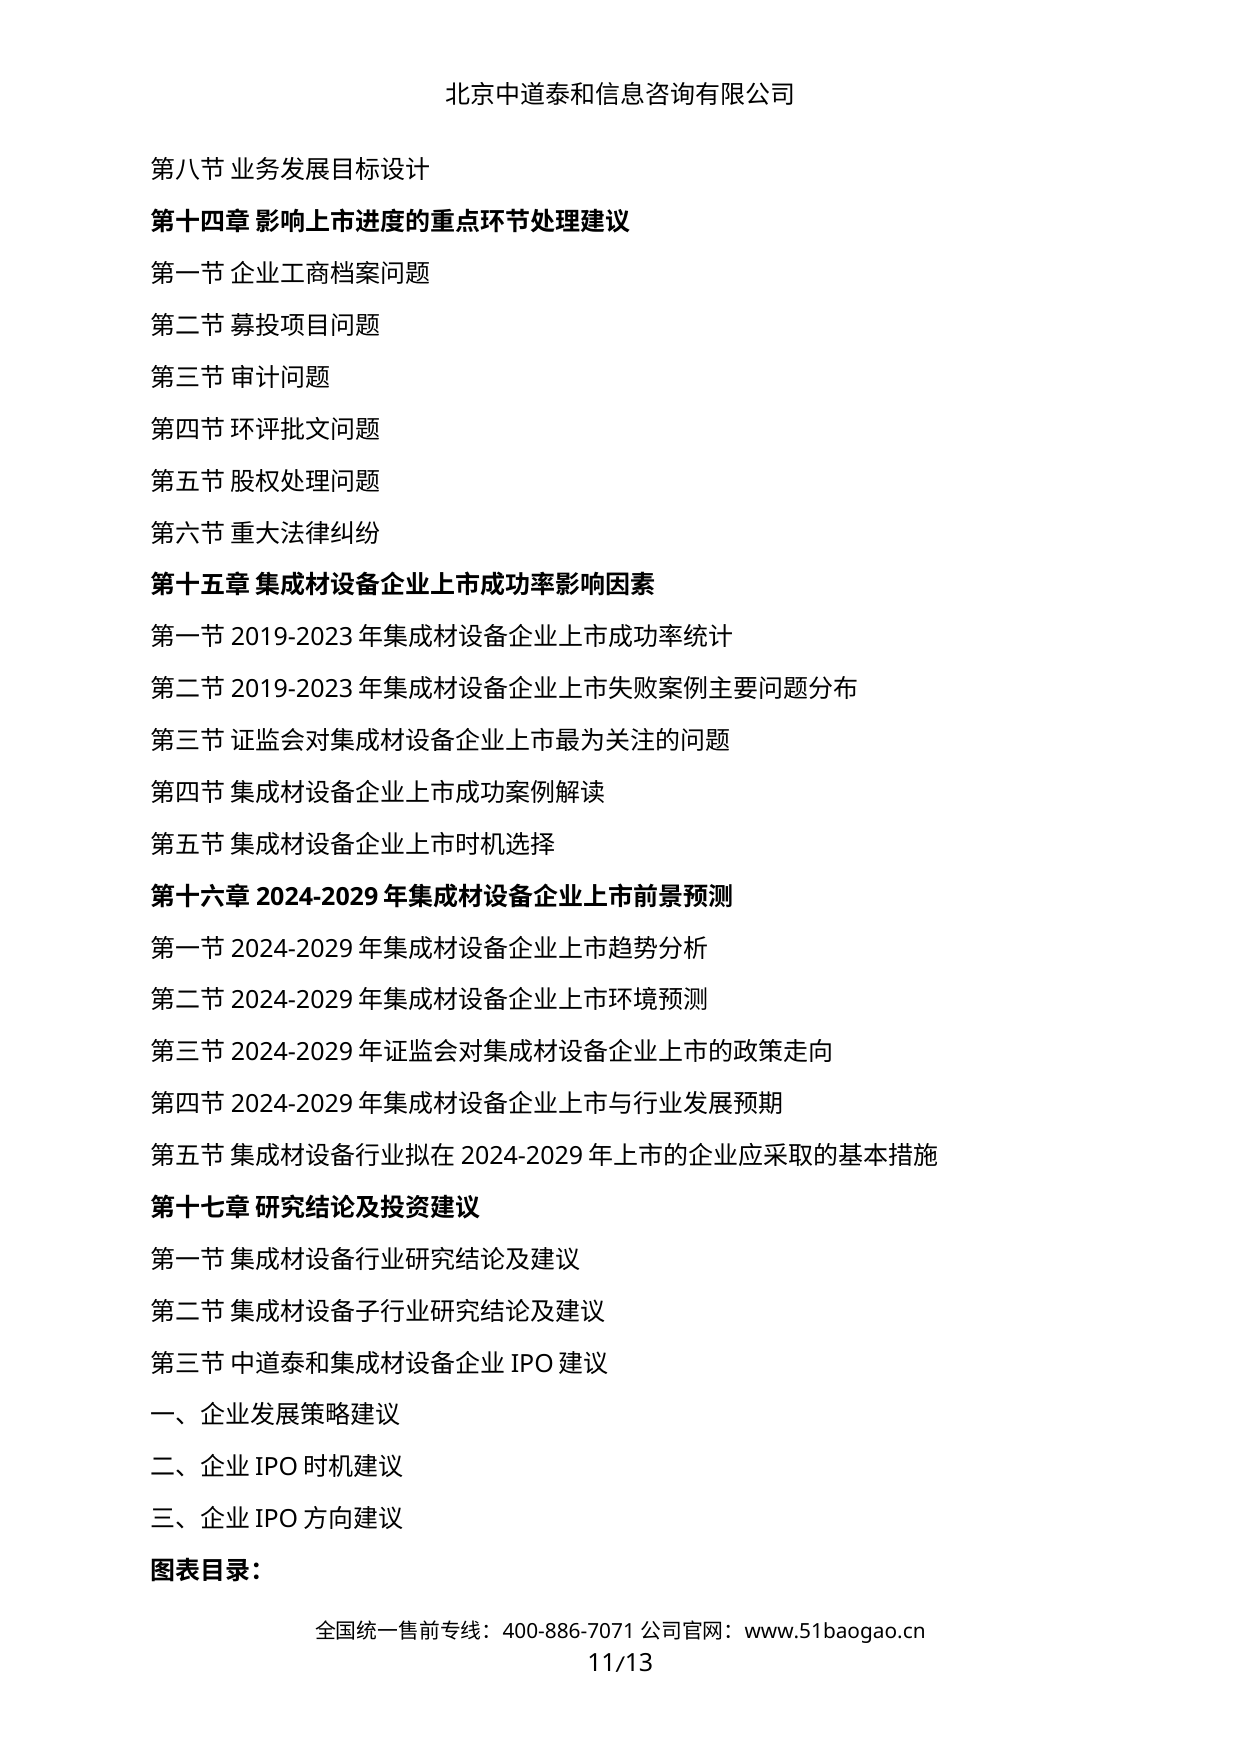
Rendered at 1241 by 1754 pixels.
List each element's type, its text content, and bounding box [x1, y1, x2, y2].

text 第十五章 集成材设备企业上市成功率影响因素 [150, 565, 1090, 601]
text 图表目录： [150, 1551, 1090, 1587]
text 第六节 重大法律纠纷 [150, 513, 1090, 549]
text 第十六章 2024-2029年集成材设备企业上市前景预测 [150, 876, 1090, 912]
text 第一节 2019-2023年集成材设备企业上市成功率统计 [150, 617, 1090, 653]
text 第十七章 研究结论及投资建议 [150, 1187, 1090, 1224]
text 第二节 集成材设备子行业研究结论及建议 [150, 1291, 1090, 1327]
text 第一节 集成材设备行业研究结论及建议 [150, 1239, 1090, 1276]
text 第五节 集成材设备行业拟在2024-2029年上市的企业应采取的基本措施 [150, 1136, 1090, 1172]
text 第三节 2024-2029年证监会对集成材设备企业上市的政策走向 [150, 1032, 1090, 1068]
text 二、企业IPO时机建议 [150, 1447, 1090, 1483]
text 第三节 中道泰和集成材设备企业IPO建议 [150, 1343, 1090, 1379]
text 第五节 集成材设备企业上市时机选择 [150, 824, 1090, 861]
text 第五节 股权处理问题 [150, 461, 1090, 497]
text 第十四章 影响上市进度的重点环节处理建议 [150, 202, 1090, 238]
text 第二节 2019-2023年集成材设备企业上市失败案例主要问题分布 [150, 669, 1090, 705]
text 第一节 2024-2029年集成材设备企业上市趋势分析 [150, 928, 1090, 964]
text 第四节 环评批文问题 [150, 409, 1090, 446]
text 第四节 2024-2029年集成材设备企业上市与行业发展预期 [150, 1084, 1090, 1120]
text 第三节 审计问题 [150, 357, 1090, 394]
text 一、企业发展策略建议 [150, 1395, 1090, 1431]
text 第三节 证监会对集成材设备企业上市最为关注的问题 [150, 721, 1090, 757]
text 第八节 业务发展目标设计 [150, 150, 1090, 186]
text 第二节 募投项目问题 [150, 306, 1090, 342]
text 三、企业IPO方向建议 [150, 1499, 1090, 1535]
text 第四节 集成材设备企业上市成功案例解读 [150, 772, 1090, 809]
text 第一节 企业工商档案问题 [150, 254, 1090, 290]
text 第二节 2024-2029年集成材设备企业上市环境预测 [150, 980, 1090, 1016]
